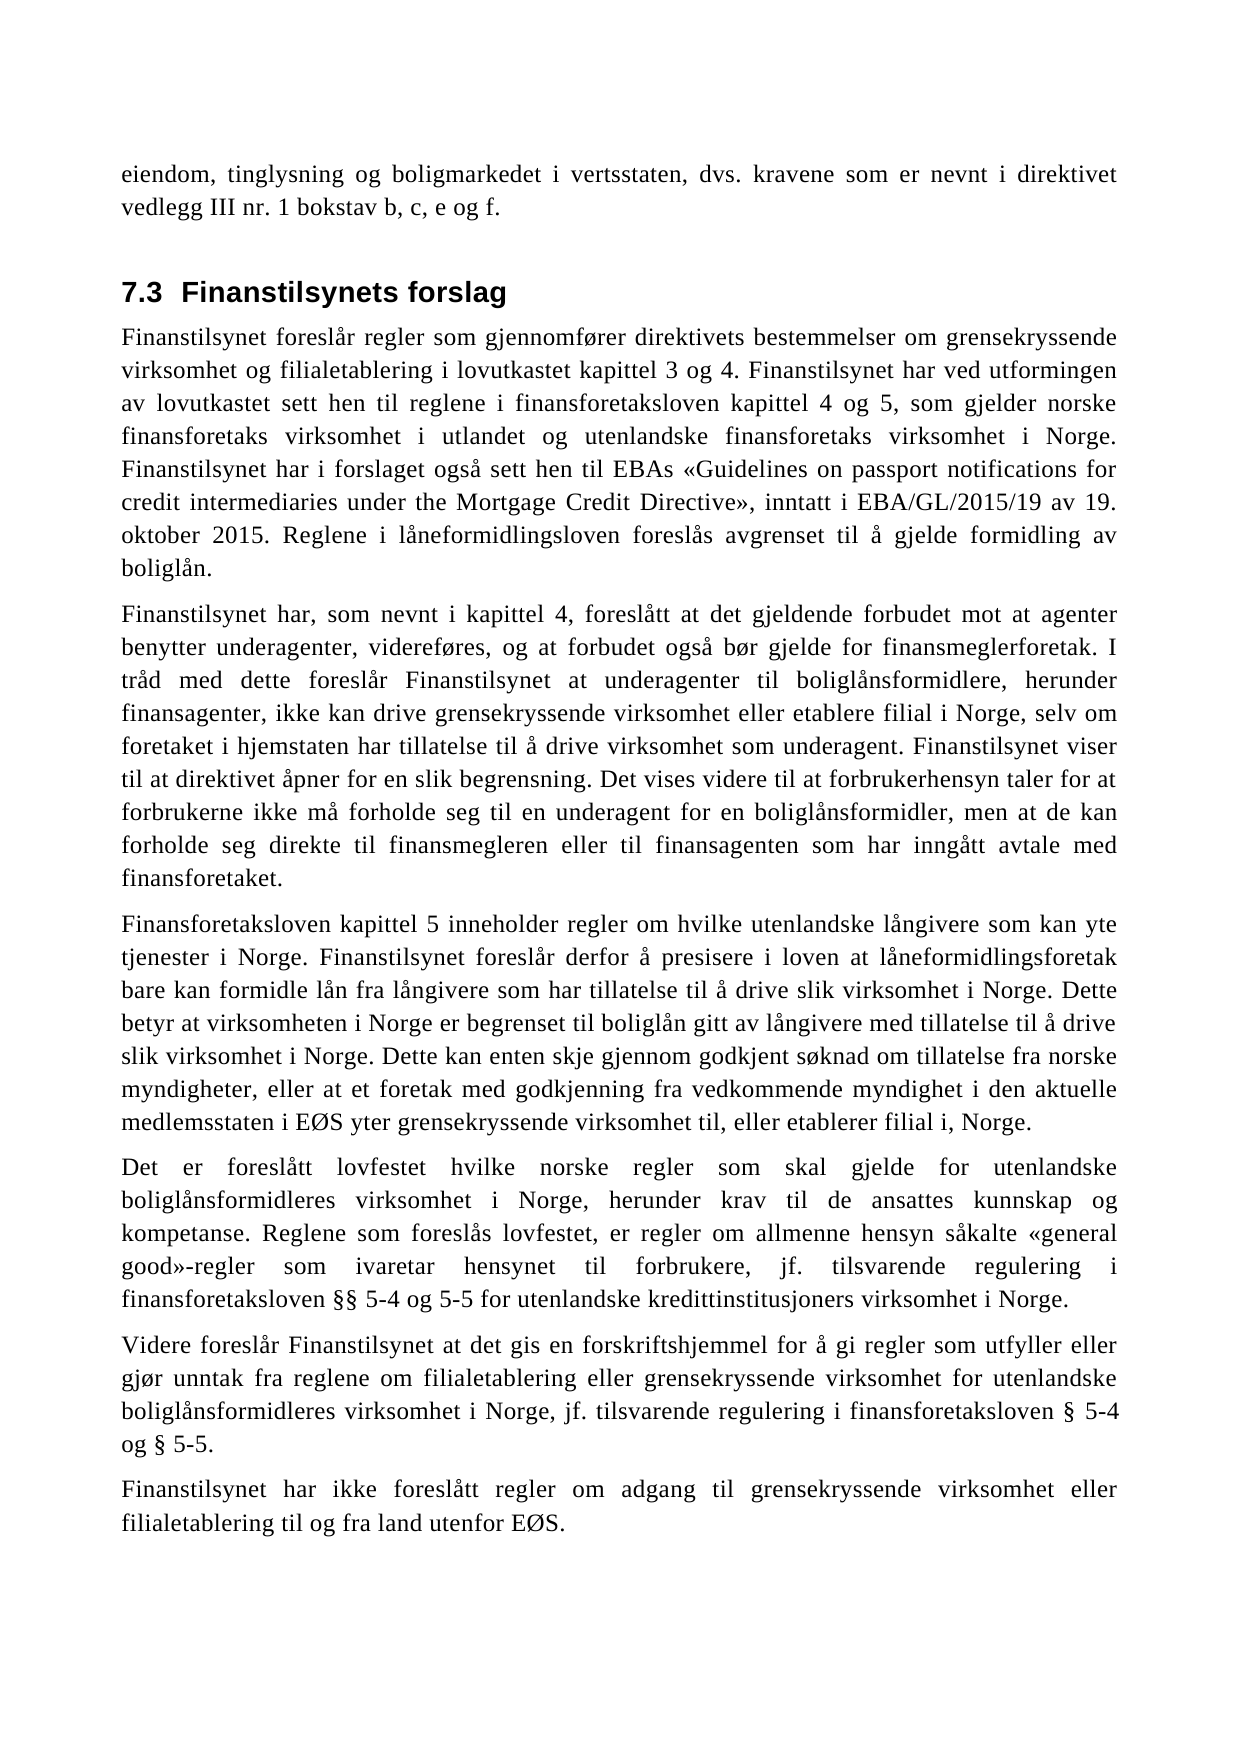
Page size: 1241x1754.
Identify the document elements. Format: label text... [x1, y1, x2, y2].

subtitle Finanstilsynets forslag [121, 276, 1119, 309]
text Det er foreslått lovfestet hvilke norske regler som skal gjelde for utenlandske boliglånsformidleres virksomhet i Norge, herunder krav til de ansattes kunnskap og kompetanse. Reglene som foreslås lovfestet, er regler om allmenne hensyn såkalte «general good»-regler som ivaretar hensynet til forbrukere, jf. tilsvarende regulering i finansforetaksloven §§ 5-4 og 5-5 for utenlandske kredittinstitusjoners virksomhet i Norge. [121, 1152, 1119, 1313]
text Finanstilsynet har ikke foreslått regler om adgang til grensekryssende virksomhet eller filialetablering til og fra land utenfor EØS. [121, 1474, 1119, 1536]
text Videre foreslår Finanstilsynet at det gis en forskriftshjemmel for å gi regler som utfyller eller gjør unntak fra reglene om filialetablering eller grensekryssende virksomhet for utenlandske boliglånsformidleres virksomhet i Norge, jf. tilsvarende regulering i finansforetaksloven § 5-4 og § 5-5. [121, 1330, 1119, 1458]
text Finansforetaksloven kapittel 5 inneholder regler om hvilke utenlandske långivere som kan yte tjenester i Norge. Finanstilsynet foreslår derfor å presisere i loven at låneformidlingsforetak bare kan formidle lån fra långivere som har tillatelse til å drive slik virksomhet i Norge. Dette betyr at virksomheten i Norge er begrenset til boliglån gitt av långivere med tillatelse til å drive slik virksomhet i Norge. Dette kan enten skje gjennom godkjent søknad om tillatelse fra norske myndigheter, eller at et foretak med godkjenning fra vedkommende myndighet i den aktuelle medlemsstaten i EØS yter grensekryssende virksomhet til, eller etablerer filial i, Norge. [121, 909, 1119, 1136]
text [121, 159, 1119, 221]
text Finanstilsynet har, som nevnt i kapittel 4, foreslått at det gjeldende forbudet mot at agenter benytter underagenter, videreføres, og at forbudet også bør gjelde for finansmeglerforetak. I tråd med dette foreslår Finanstilsynet at underagenter til boliglånsformidlere, herunder finansagenter, ikke kan drive grensekryssende virksomhet eller etablere filial i Norge, selv om foretaket i hjemstaten har tillatelse til å drive virksomhet som underagent. Finanstilsynet viser til at direktivet åpner for en slik begrensning. Det vises videre til at forbrukerhensyn taler for at forbrukerne ikke må forholde seg til en underagent for en boliglånsformidler, men at de kan forholde seg direkte til finansmegleren eller til finansagenten som har inngått avtale med finansforetaket. [121, 599, 1119, 892]
text Finanstilsynet foreslår regler som gjennomfører direktivets bestemmelser om grensekryssende virksomhet og filialetablering i lovutkastet kapittel 3 og 4. Finanstilsynet har ved utformingen av lovutkastet sett hen til reglene i finansforetaksloven kapittel 4 og 5, som gjelder norske finansforetaks virksomhet i utlandet og utenlandske finansforetaks virksomhet i Norge. Finanstilsynet har i forslaget også sett hen til EBAs «Guidelines on passport notifications for credit intermediaries under the Mortgage Credit Directive», inntatt i EBA/GL/2015/19 av 19. oktober 2015. Reglene i låneformidlingsloven foreslås avgrenset til å gjelde formidling av boliglån. [121, 322, 1119, 582]
